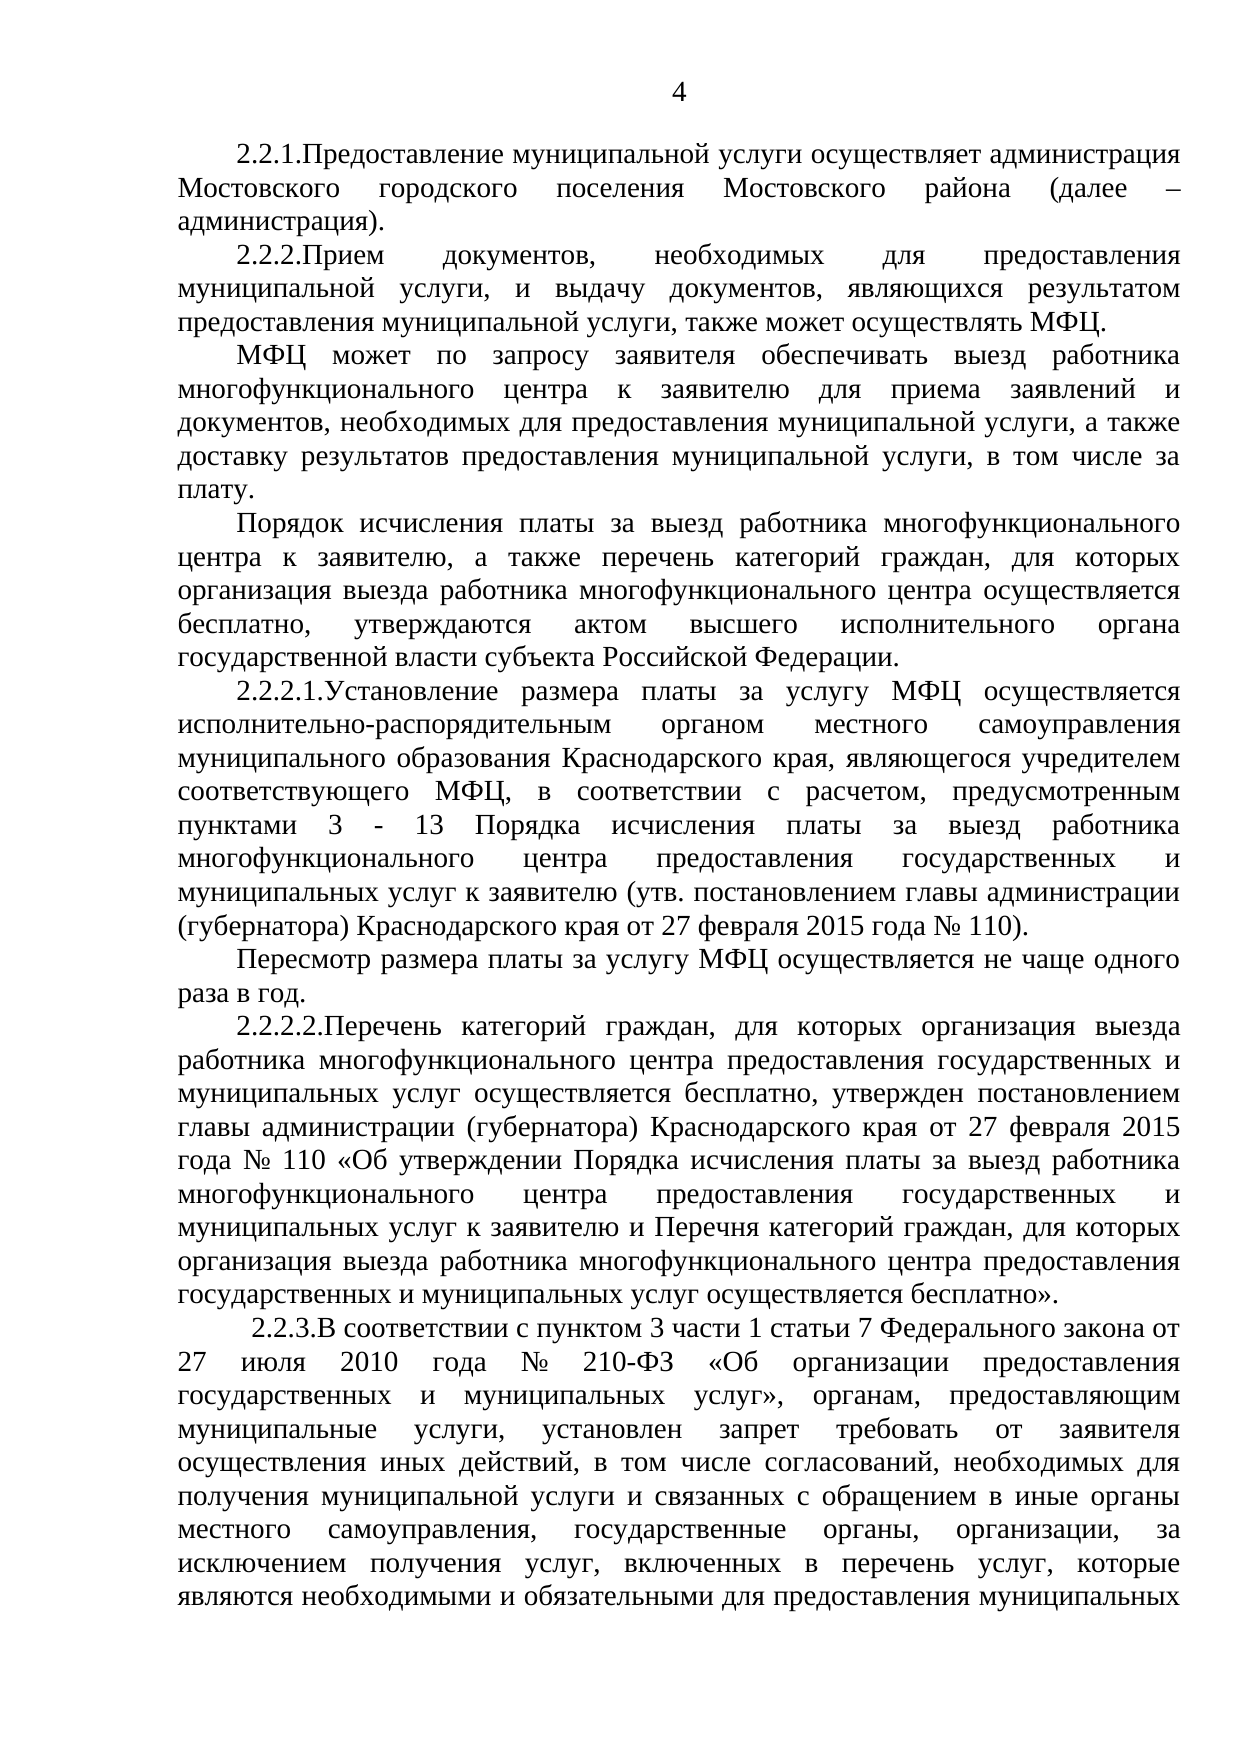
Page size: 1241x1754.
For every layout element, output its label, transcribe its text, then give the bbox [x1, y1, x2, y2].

text 2.2.2.1.Установление размера платы за услугу МФЦ осуществляется исполнительно-распорядительным органом местного самоуправления муниципального образования Краснодарского края, являющегося учредителем соответствующего МФЦ, в соответствии с расчетом, предусмотренным пунктами 3 - 13 Порядка исчисления платы за выезд работника многофункционального центра предоставления государственных и муниципальных услуг к заявителю (утв. постановлением главы администрации (губернатора) Краснодарского края от 27 февраля 2015 года № 110). [177, 673, 1181, 941]
text 2.2.1.Предоставление муниципальной услуги осуществляет администрация Мостовского городского поселения Мостовского района (далее – администрация). [177, 136, 1181, 237]
text 2.2.2.Прием документов, необходимых для предоставления муниципальной услуги, и выдачу документов, являющихся результатом предоставления муниципальной услуги, также может осуществлять МФЦ. [177, 237, 1181, 337]
text МФЦ может по запросу заявителя обеспечивать выезд работника многофункционального центра к заявителю для приема заявлений и документов, необходимых для предоставления муниципальной услуги, а также доставку результатов предоставления муниципальной услуги, в том числе за плату. [177, 337, 1181, 505]
text Пересмотр размера платы за услугу МФЦ осуществляется не чаще одного раза в год. [177, 941, 1181, 1008]
text 2.2.2.2.Перечень категорий граждан, для которых организация выезда работника многофункционального центра предоставления государственных и муниципальных услуг осуществляется бесплатно, утвержден постановлением главы администрации (губернатора) Краснодарского края от 27 февраля 2015 года № 110 «Об утверждении Порядка исчисления платы за выезд работника многофункционального центра предоставления государственных и муниципальных услуг к заявителю и Перечня категорий граждан, для которых организация выезда работника многофункционального центра предоставления государственных и муниципальных услуг осуществляется бесплатно». [177, 1008, 1181, 1310]
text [177, 1310, 1181, 1612]
text Порядок исчисления платы за выезд работника многофункционального центра к заявителю, а также перечень категорий граждан, для которых организация выезда работника многофункционального центра осуществляется бесплатно, утверждаются актом высшего исполнительного органа государственной власти субъекта Российской Федерации. [177, 505, 1181, 673]
